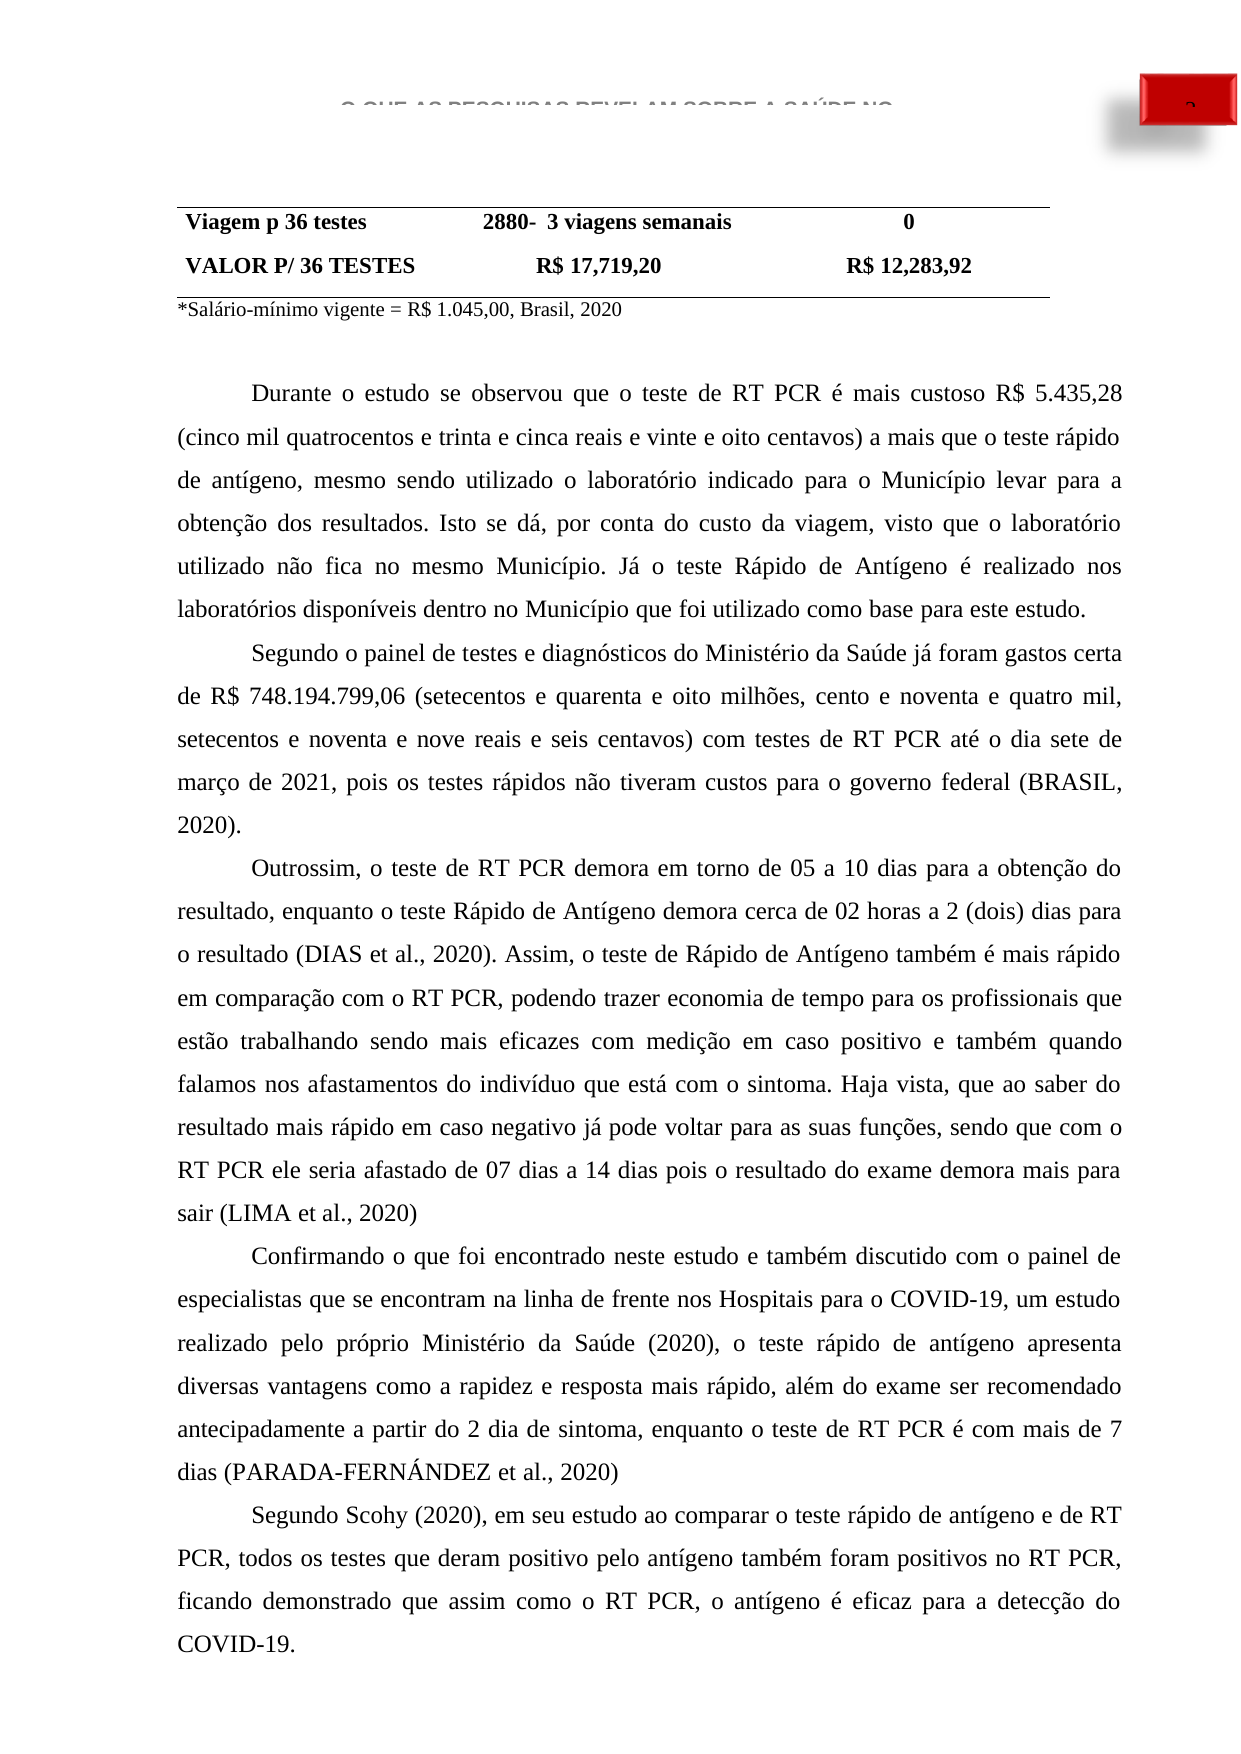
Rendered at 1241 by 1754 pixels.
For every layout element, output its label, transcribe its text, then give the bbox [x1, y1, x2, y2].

table_header 2880- 3 viagens semanais [449, 208, 788, 243]
table_cell R$ 12,283,92 [789, 243, 1049, 297]
table_cell R$ 17,719,20 [449, 243, 788, 297]
table_header Viagem p 36 testes [177, 208, 449, 243]
table_header 0 [789, 208, 1049, 243]
text *Salário-mínimo vigente = R$ 1.045,00, Brasil, 2020 [177, 298, 1163, 321]
text Durante o estudo se observou que o teste de RT PCR é mais custoso R$ 5.435,28 (cinco mil quatrocentos e trinta e cinca reais e vinte e oito centavos) a mais que o teste rápido de antígeno, mesmo sendo utilizado o laboratório indicado para o Município levar para a obtenção dos resultados. Isto se dá, por conta do custo da viagem, visto que o laboratório utilizado não fica no mesmo Município. Já o teste Rápido de Antígeno é realizado nos laboratórios disponíveis dentro no Município que foi utilizado como base para este estudo. [177, 378, 1122, 623]
text Confirmando o que foi encontrado neste estudo e também discutido com o painel de especialistas que se encontram na linha de frente nos Hospitais para o COVID-19, um estudo realizado pelo próprio Ministério da Saúde (2020), o teste rápido de antígeno apresenta diversas vantagens como a rapidez e resposta mais rápido, além do exame ser recomendado antecipadamente a partir do 2 dia de sintoma, enquanto o teste de RT PCR é com mais de 7 dias (PARADA-FERNÁNDEZ et al., 2020) [177, 1241, 1122, 1486]
table_cell VALOR P/ 36 TESTES [177, 243, 449, 297]
text Segundo Scohy (2020), em seu estudo ao comparar o teste rápido de antígeno e de RT PCR, todos os testes que deram positivo pelo antígeno também foram positivos no RT PCR, ficando demonstrado que assim como o RT PCR, o antígeno é eficaz para a detecção do COVID-19. [177, 1500, 1123, 1658]
text Segundo o painel de testes e diagnósticos do Ministério da Saúde já foram gastos certa de R$ 748.194.799,06 (setecentos e quarenta e oito milhões, cento e noventa e quatro mil, setecentos e noventa e nove reais e seis centavos) com testes de RT PCR até o dia sete de março de 2021, pois os testes rápidos não tiveram custos para o governo federal (BRASIL, 2020). [177, 638, 1123, 839]
text Outrossim, o teste de RT PCR demora em torno de 05 a 10 dias para a obtenção do resultado, enquanto o teste Rápido de Antígeno demora cerca de 02 horas a 2 (dois) dias para o resultado (DIAS et al., 2020). Assim, o teste de Rápido de Antígeno também é mais rápido em comparação com o RT PCR, podendo trazer economia de tempo para os profissionais que estão trabalhando sendo mais eficazes com medição em caso positivo e também quando falamos nos afastamentos do indivíduo que está com o sintoma. Haja vista, que ao saber do resultado mais rápido em caso negativo já pode voltar para as suas funções, sendo que com o RT PCR ele seria afastado de 07 dias a 14 dias pois o resultado do exame demora mais para sair (LIMA et al., 2020) [177, 853, 1122, 1227]
picture [1086, 73, 1238, 171]
